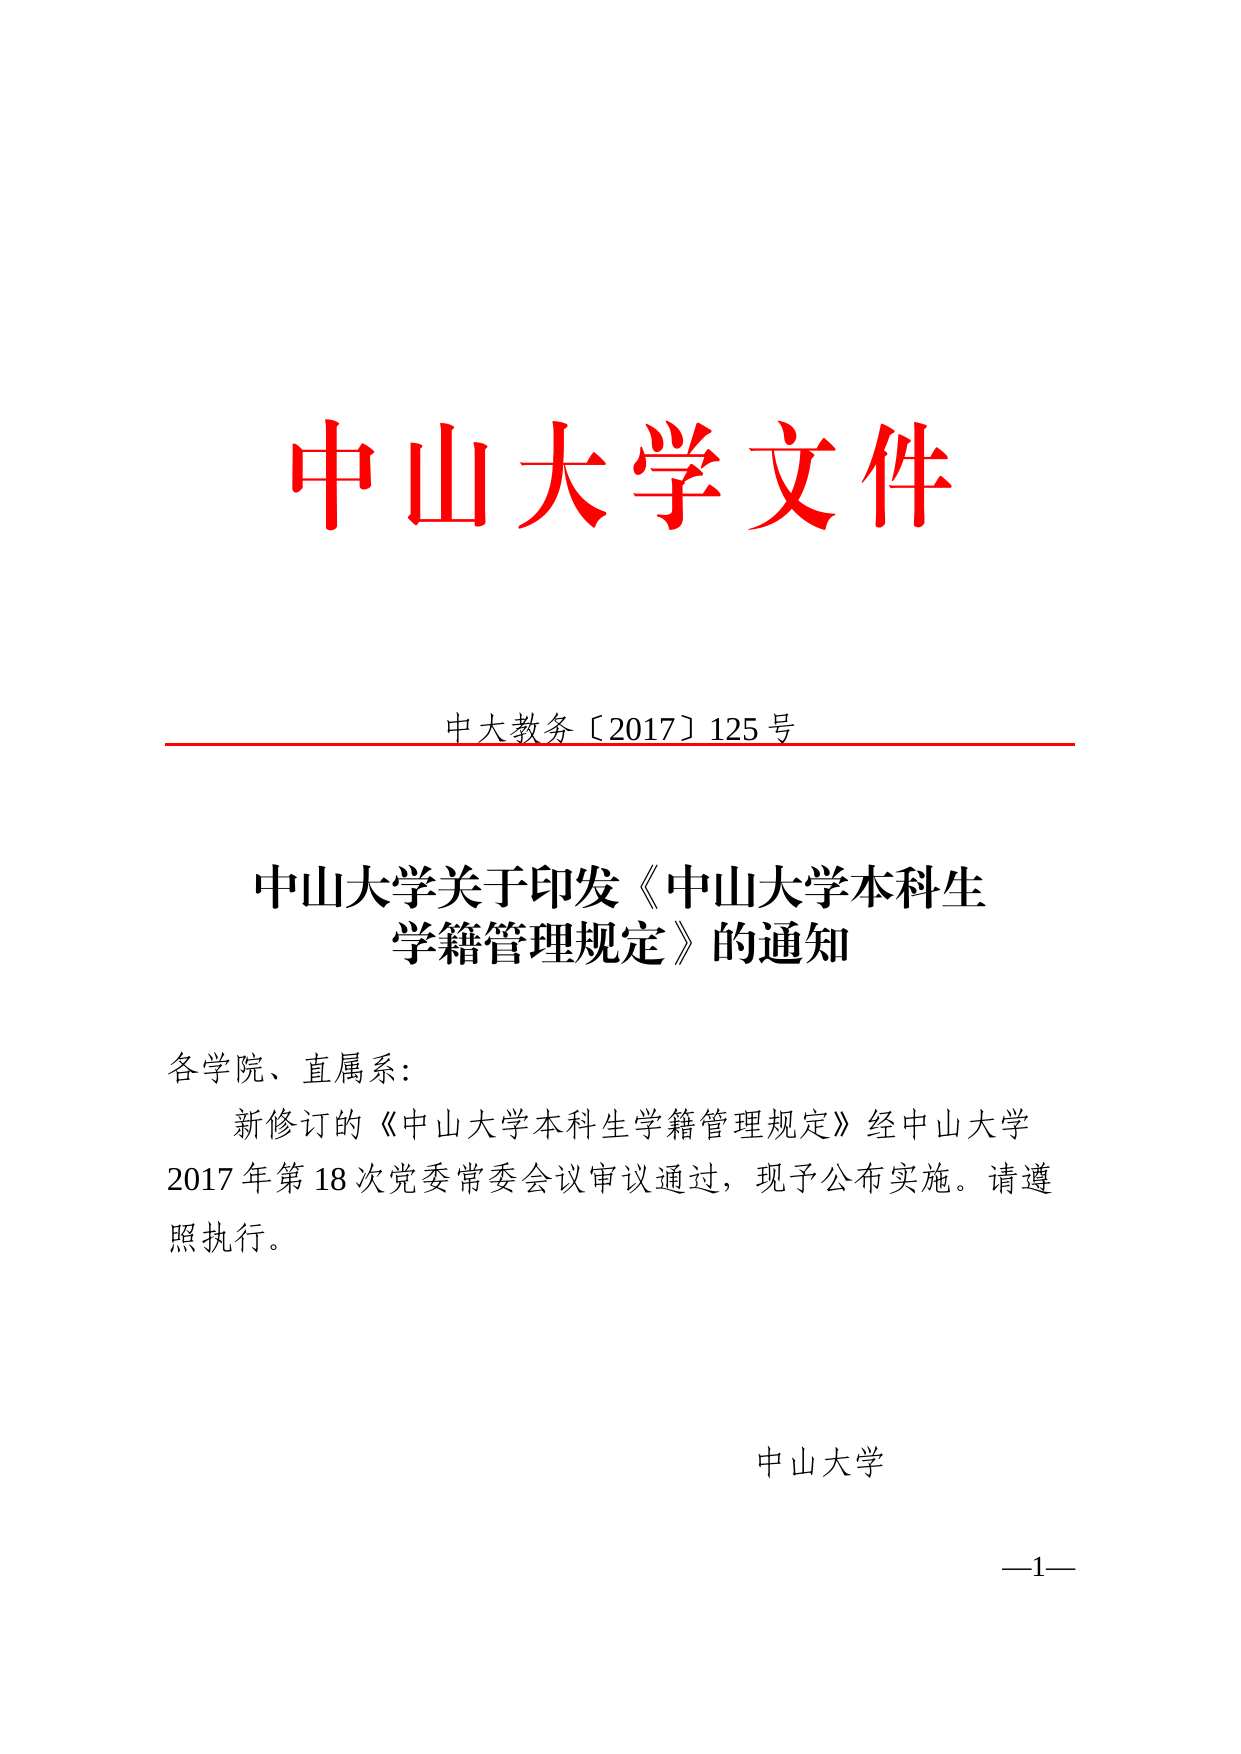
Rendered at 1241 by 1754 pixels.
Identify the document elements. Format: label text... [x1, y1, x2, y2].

text 中山大学 [167, 1423, 886, 1479]
text 中大教务〔2017〕125号 [167, 691, 1074, 743]
text 新修订的《中山大学本科生学籍管理规定》经中山大学2017年第18次党委常委会议审议通过，现予公布实施。请遵照执行。 [167, 1085, 1074, 1254]
text 中山大学关于印发《中山大学本科生 学籍管理规定》的通知 [167, 860, 1074, 973]
text 各学院、直属系： [167, 1029, 1074, 1085]
